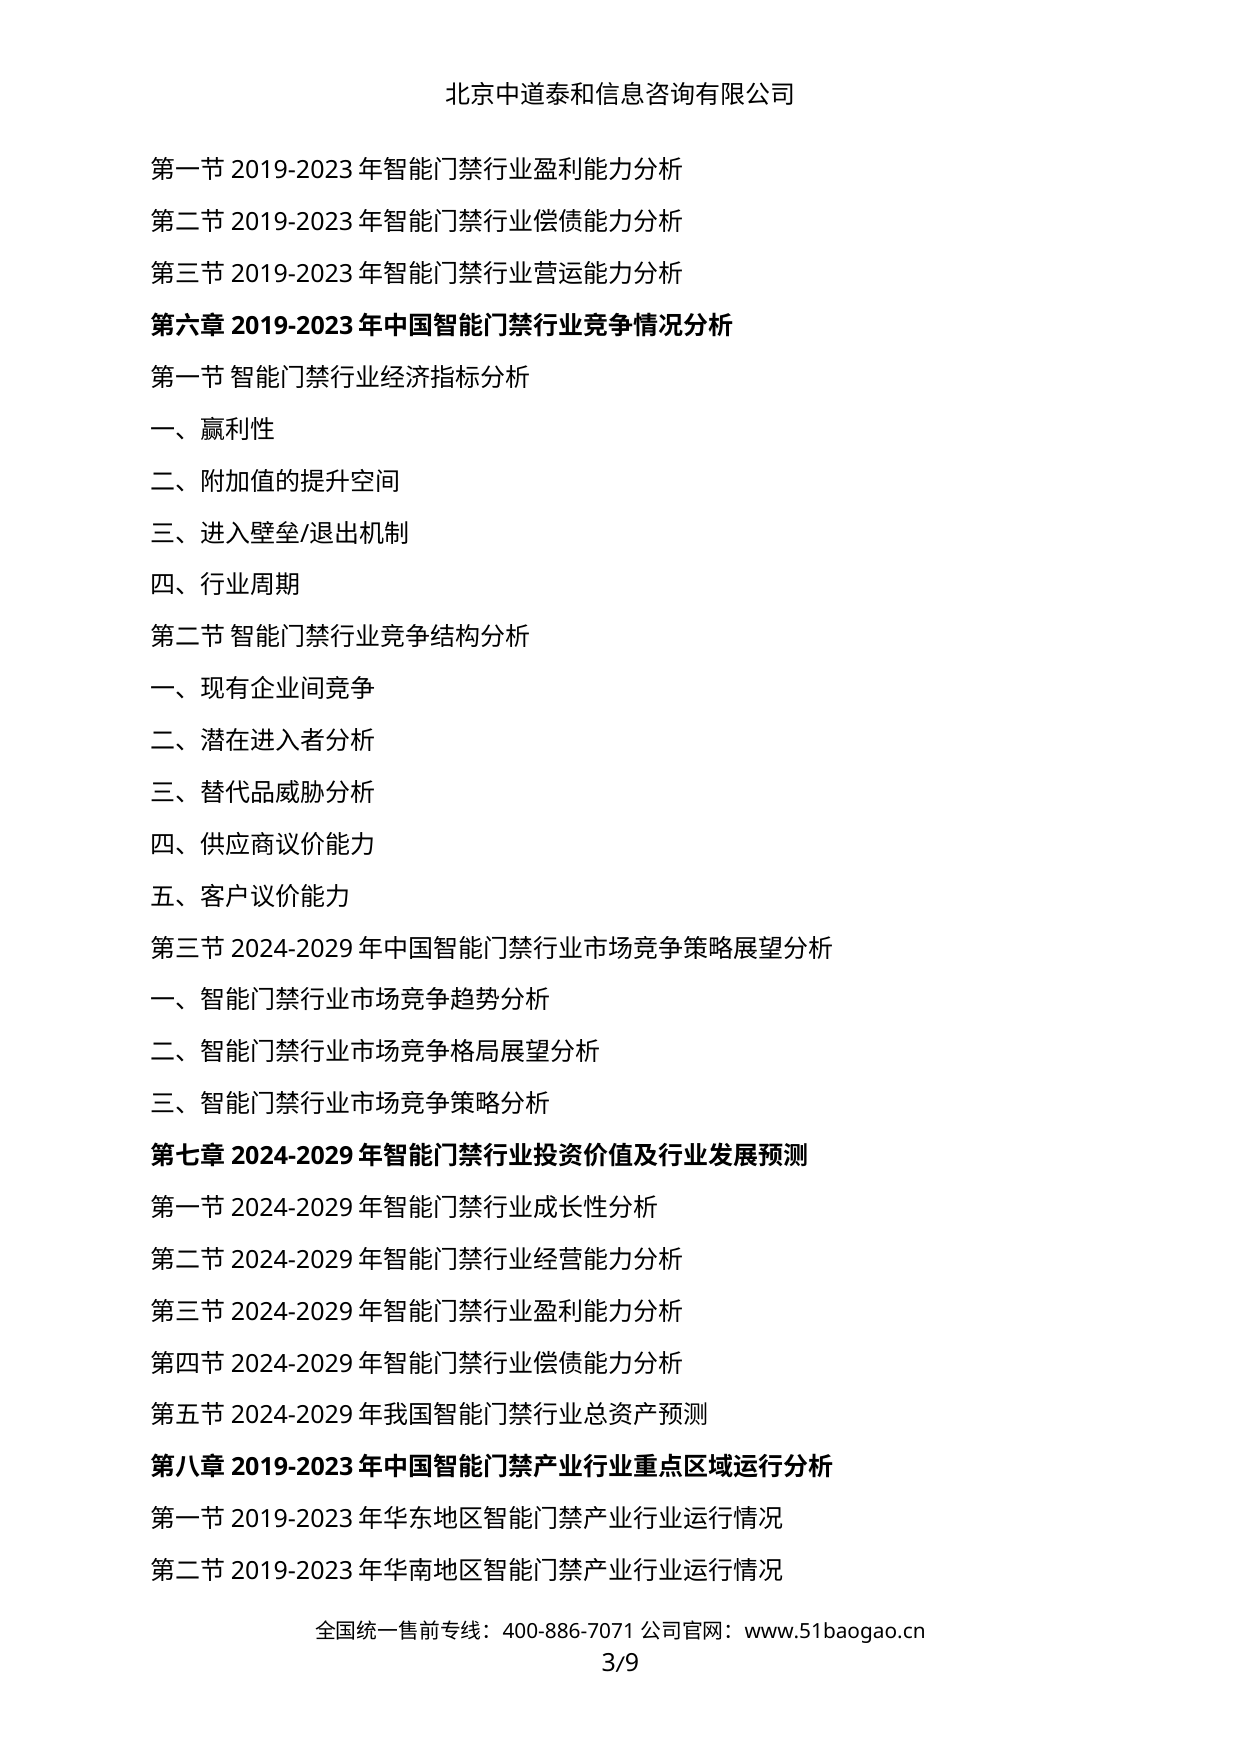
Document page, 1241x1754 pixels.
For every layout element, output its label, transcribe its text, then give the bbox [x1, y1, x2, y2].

text 一、赢利性 [150, 409, 1090, 446]
text 第八章 2019-2023年中国智能门禁产业行业重点区域运行分析 [150, 1447, 1090, 1483]
text 第一节 2024-2029年智能门禁行业成长性分析 [150, 1187, 1090, 1224]
text 第二节 2019-2023年智能门禁行业偿债能力分析 [150, 202, 1090, 238]
text 一、智能门禁行业市场竞争趋势分析 [150, 980, 1090, 1016]
text 第二节 智能门禁行业竞争结构分析 [150, 617, 1090, 653]
text 第三节 2024-2029年智能门禁行业盈利能力分析 [150, 1291, 1090, 1327]
text 五、客户议价能力 [150, 876, 1090, 912]
text 四、行业周期 [150, 565, 1090, 601]
text 第五节 2024-2029年我国智能门禁行业总资产预测 [150, 1395, 1090, 1431]
text 第三节 2024-2029年中国智能门禁行业市场竞争策略展望分析 [150, 928, 1090, 964]
text 第二节 2019-2023年华南地区智能门禁产业行业运行情况 [150, 1551, 1090, 1587]
text 二、智能门禁行业市场竞争格局展望分析 [150, 1032, 1090, 1068]
text 二、附加值的提升空间 [150, 461, 1090, 497]
text 第三节 2019-2023年智能门禁行业营运能力分析 [150, 254, 1090, 290]
text 三、智能门禁行业市场竞争策略分析 [150, 1084, 1090, 1120]
text 三、替代品威胁分析 [150, 772, 1090, 809]
text 第六章 2019-2023年中国智能门禁行业竞争情况分析 [150, 306, 1090, 342]
text 一、现有企业间竞争 [150, 669, 1090, 705]
text 四、供应商议价能力 [150, 824, 1090, 861]
text 第二节 2024-2029年智能门禁行业经营能力分析 [150, 1239, 1090, 1276]
text 三、进入壁垒/退出机制 [150, 513, 1090, 549]
text 二、潜在进入者分析 [150, 721, 1090, 757]
text 第七章 2024-2029年智能门禁行业投资价值及行业发展预测 [150, 1136, 1090, 1172]
text 第一节 2019-2023年华东地区智能门禁产业行业运行情况 [150, 1499, 1090, 1535]
text 第一节 智能门禁行业经济指标分析 [150, 357, 1090, 394]
text 第四节 2024-2029年智能门禁行业偿债能力分析 [150, 1343, 1090, 1379]
text 第一节 2019-2023年智能门禁行业盈利能力分析 [150, 150, 1090, 186]
